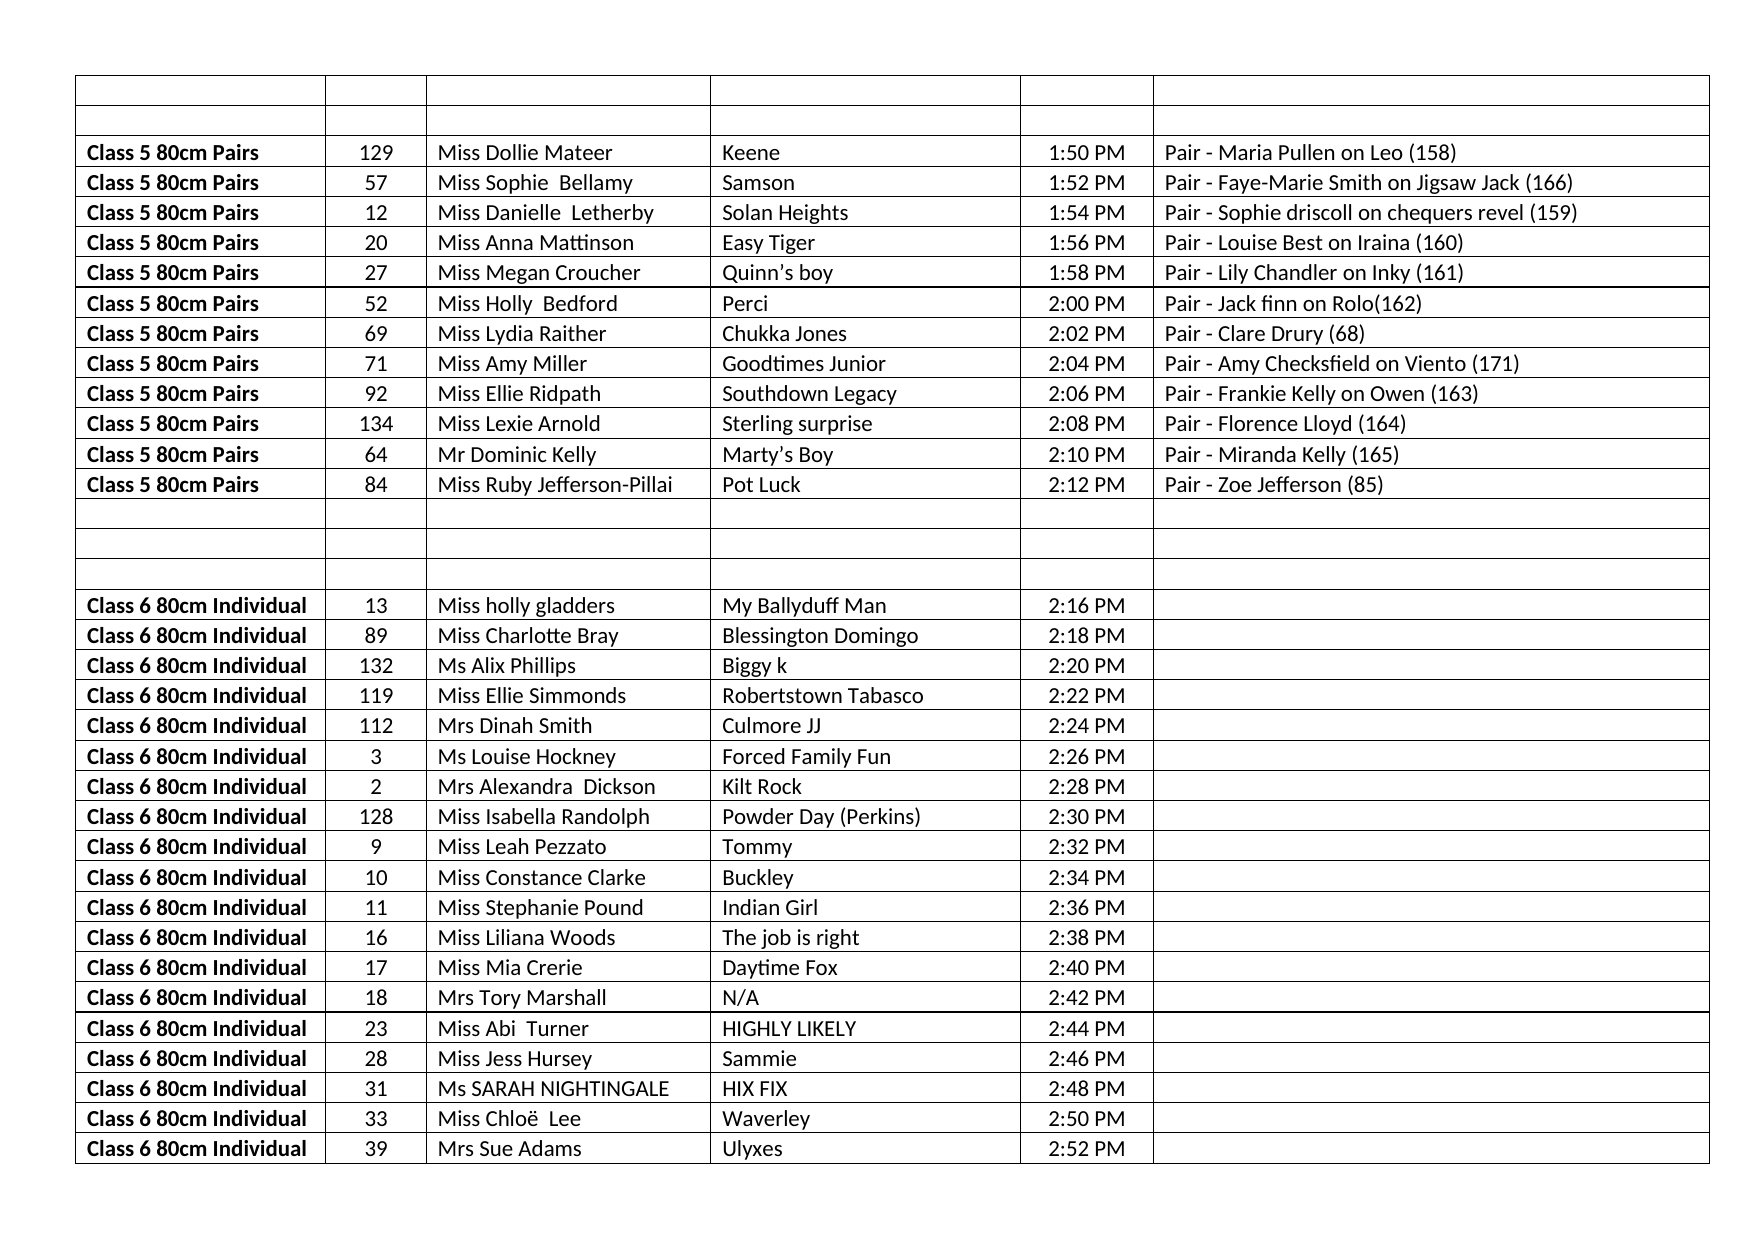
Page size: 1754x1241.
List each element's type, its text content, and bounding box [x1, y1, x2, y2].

table_cell Pair - Jack finn on Rolo(162) [1154, 288, 1709, 317]
table_cell Miss Stephanie Pound [427, 892, 710, 921]
table_cell [1154, 76, 1709, 105]
table_cell Miss Chloë Lee [427, 1103, 710, 1132]
table_cell Forced Family Fun [711, 741, 1020, 770]
table_cell Biggy k [711, 650, 1020, 679]
table_cell [1021, 529, 1153, 558]
table_cell Class 5 80cm Pairs [76, 408, 325, 437]
table_cell Pair - Zoe Jefferson (85) [1154, 469, 1709, 498]
table_cell 84 [326, 469, 426, 498]
table_cell Class 5 80cm Pairs [76, 288, 325, 317]
table_cell Miss Isabella Randolph [427, 801, 710, 830]
table_cell Miss Abi Turner [427, 1013, 710, 1042]
table_cell Class 6 80cm Individual [76, 922, 325, 951]
table_cell Class 6 80cm Individual [76, 831, 325, 860]
table_cell Miss Anna Mattinson [427, 227, 710, 256]
table_cell Ms Alix Phillips [427, 650, 710, 679]
table_cell [1154, 499, 1709, 528]
table_cell 3 [326, 741, 426, 770]
table_cell Miss Ellie Ridpath [427, 378, 710, 407]
table_cell Class 5 80cm Pairs [76, 318, 325, 347]
table_cell 2:10 PM [1021, 439, 1153, 468]
table_cell Perci [711, 288, 1020, 317]
table_cell Culmore JJ [711, 710, 1020, 739]
table_cell [1154, 952, 1709, 981]
table_cell [1154, 1103, 1709, 1132]
table_cell Pair - Lily Chandler on Inky (161) [1154, 257, 1709, 286]
table_cell [1154, 982, 1709, 1011]
table_cell 129 [326, 136, 426, 166]
table_cell [711, 559, 1020, 588]
table_cell My Ballyduff Man [711, 590, 1020, 619]
table_cell [1154, 106, 1709, 135]
table_cell [326, 499, 426, 528]
table_cell 12 [326, 197, 426, 226]
table_cell [1154, 1133, 1709, 1162]
table_cell [76, 76, 325, 105]
table_cell Class 5 80cm Pairs [76, 136, 325, 166]
table_cell Class 6 80cm Individual [76, 1073, 325, 1102]
table_cell Marty’s Boy [711, 439, 1020, 468]
table_cell Keene [711, 136, 1020, 166]
table_cell 33 [326, 1103, 426, 1132]
table_cell Tommy [711, 831, 1020, 860]
table_cell 2:26 PM [1021, 741, 1153, 770]
table_cell Miss Amy Miller [427, 348, 710, 377]
table_cell Class 6 80cm Individual [76, 620, 325, 649]
table_cell Ms SARAH NIGHTINGALE [427, 1073, 710, 1102]
table_cell 112 [326, 710, 426, 739]
table_cell 1:58 PM [1021, 257, 1153, 286]
table_cell [76, 499, 325, 528]
table_cell Miss Mia Crerie [427, 952, 710, 981]
table_cell [1154, 590, 1709, 619]
table_cell 2:42 PM [1021, 982, 1153, 1011]
table_cell 119 [326, 680, 426, 709]
table_cell 2:02 PM [1021, 318, 1153, 347]
table_cell 2:12 PM [1021, 469, 1153, 498]
table_cell 13 [326, 590, 426, 619]
table_cell [1154, 1013, 1709, 1042]
table_cell Class 6 80cm Individual [76, 741, 325, 770]
table_cell HIGHLY LIKELY [711, 1013, 1020, 1042]
table_cell Class 6 80cm Individual [76, 892, 325, 921]
table_cell 9 [326, 831, 426, 860]
table_cell Class 6 80cm Individual [76, 1103, 325, 1132]
table_cell [1154, 650, 1709, 679]
table_cell [1154, 559, 1709, 588]
table_cell Class 5 80cm Pairs [76, 439, 325, 468]
table_cell 20 [326, 227, 426, 256]
table_cell Miss Holly Bedford [427, 288, 710, 317]
table_cell Pair - Clare Drury (68) [1154, 318, 1709, 347]
table_cell Pair - Louise Best on Iraina (160) [1154, 227, 1709, 256]
table_cell [1154, 831, 1709, 860]
table_cell Buckley [711, 861, 1020, 891]
table_cell Solan Heights [711, 197, 1020, 226]
table_cell 2:18 PM [1021, 620, 1153, 649]
table_cell 71 [326, 348, 426, 377]
table_cell 52 [326, 288, 426, 317]
table_cell Class 5 80cm Pairs [76, 167, 325, 196]
table_cell Pair - Faye-Marie Smith on Jigsaw Jack (166) [1154, 167, 1709, 196]
table_cell Daytime Fox [711, 952, 1020, 981]
table_cell Sterling surprise [711, 408, 1020, 437]
table_cell 2:20 PM [1021, 650, 1153, 679]
table_cell Class 6 80cm Individual [76, 1013, 325, 1042]
table_cell 16 [326, 922, 426, 951]
table_cell Pair - Sophie driscoll on chequers revel (159) [1154, 197, 1709, 226]
table_cell [1154, 1043, 1709, 1072]
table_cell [76, 1133, 325, 1162]
table_cell Goodtimes Junior [711, 348, 1020, 377]
table_cell 134 [326, 408, 426, 437]
table_cell 39 [326, 1133, 426, 1162]
table_cell 2:32 PM [1021, 831, 1153, 860]
table_cell Class 6 80cm Individual [76, 710, 325, 739]
table_cell Class 5 80cm Pairs [76, 348, 325, 377]
table_cell [1154, 861, 1709, 891]
table_cell Class 6 80cm Individual [76, 982, 325, 1011]
table_cell 1:56 PM [1021, 227, 1153, 256]
table_cell [1154, 710, 1709, 739]
table_cell [427, 499, 710, 528]
table_cell Ulyxes [711, 1133, 1020, 1162]
table_cell 11 [326, 892, 426, 921]
table_cell [427, 106, 710, 135]
table_cell 2:30 PM [1021, 801, 1153, 830]
table_cell Sammie [711, 1043, 1020, 1072]
table_cell 132 [326, 650, 426, 679]
table_cell Miss Sophie Bellamy [427, 167, 710, 196]
table_cell [1021, 499, 1153, 528]
table_cell [76, 106, 325, 135]
table_cell 2:22 PM [1021, 680, 1153, 709]
table_cell [427, 559, 710, 588]
table_cell 2:48 PM [1021, 1073, 1153, 1102]
table_cell [326, 106, 426, 135]
table_cell Class 5 80cm Pairs [76, 469, 325, 498]
table_cell 23 [326, 1013, 426, 1042]
table_cell 2:08 PM [1021, 408, 1153, 437]
table_cell 2:50 PM [1021, 1103, 1153, 1132]
table_cell Class 5 80cm Pairs [76, 227, 325, 256]
table_cell Miss Lexie Arnold [427, 408, 710, 437]
table_cell Robertstown Tabasco [711, 680, 1020, 709]
table_cell Mrs Dinah Smith [427, 710, 710, 739]
table_cell 2:28 PM [1021, 771, 1153, 800]
table_cell [326, 559, 426, 588]
table_cell Miss Ellie Simmonds [427, 680, 710, 709]
table_cell 2:00 PM [1021, 288, 1153, 317]
table_cell [1154, 1073, 1709, 1102]
table_cell Southdown Legacy [711, 378, 1020, 407]
table_cell [326, 76, 426, 105]
table_cell Mr Dominic Kelly [427, 439, 710, 468]
table_cell 27 [326, 257, 426, 286]
table_cell Class 6 80cm Individual [76, 650, 325, 679]
table_cell 57 [326, 167, 426, 196]
table_cell Class 6 80cm Individual [76, 771, 325, 800]
table_cell [427, 76, 710, 105]
table_cell 17 [326, 952, 426, 981]
table_cell 2:36 PM [1021, 892, 1153, 921]
table_cell 92 [326, 378, 426, 407]
table_cell [1154, 771, 1709, 800]
table_cell 10 [326, 861, 426, 891]
table_cell Miss Ruby Jefferson-Pillai [427, 469, 710, 498]
table_cell Miss Liliana Woods [427, 922, 710, 951]
table_cell Blessington Domingo [711, 620, 1020, 649]
table_cell Easy Tiger [711, 227, 1020, 256]
table_cell Miss Dollie Mateer [427, 136, 710, 166]
table_cell Class 6 80cm Individual [76, 680, 325, 709]
table_cell 2 [326, 771, 426, 800]
table_cell Quinn’s boy [711, 257, 1020, 286]
table_cell Waverley [711, 1103, 1020, 1132]
table_cell Pair - Florence Lloyd (164) [1154, 408, 1709, 437]
table_cell 1:54 PM [1021, 197, 1153, 226]
table_cell [1154, 529, 1709, 558]
table_cell 69 [326, 318, 426, 347]
table_cell Class 6 80cm Individual [76, 1043, 325, 1072]
table_cell N/A [711, 982, 1020, 1011]
table_cell HIX FIX [711, 1073, 1020, 1102]
table_cell [1154, 680, 1709, 709]
table_cell Miss Jess Hursey [427, 1043, 710, 1072]
table_cell [427, 529, 710, 558]
table_cell [711, 499, 1020, 528]
table_cell 2:44 PM [1021, 1013, 1153, 1042]
table_cell [76, 559, 325, 588]
table_cell Miss Leah Pezzato [427, 831, 710, 860]
table_cell Mrs Tory Marshall [427, 982, 710, 1011]
table_cell 1:50 PM [1021, 136, 1153, 166]
table_cell Kilt Rock [711, 771, 1020, 800]
table_cell 128 [326, 801, 426, 830]
table_cell [1021, 76, 1153, 105]
table_cell [1021, 106, 1153, 135]
table_cell Miss Constance Clarke [427, 861, 710, 891]
table_cell Miss Megan Croucher [427, 257, 710, 286]
table_cell 2:34 PM [1021, 861, 1153, 891]
table_cell Pot Luck [711, 469, 1020, 498]
table_cell Class 6 80cm Individual [76, 801, 325, 830]
table_cell [1154, 620, 1709, 649]
table_cell Miss holly gladders [427, 590, 710, 619]
table_cell Miss Danielle Letherby [427, 197, 710, 226]
table_cell 18 [326, 982, 426, 1011]
table_cell 2:38 PM [1021, 922, 1153, 951]
table_cell [1154, 741, 1709, 770]
table_cell Ms Louise Hockney [427, 741, 710, 770]
table_cell Miss Charlotte Bray [427, 620, 710, 649]
table_cell Class 6 80cm Individual [76, 861, 325, 891]
table_cell The job is right [711, 922, 1020, 951]
table_cell Pair - Maria Pullen on Leo (158) [1154, 136, 1709, 166]
table_cell Class 5 80cm Pairs [76, 378, 325, 407]
table_cell Powder Day (Perkins) [711, 801, 1020, 830]
table_cell 2:46 PM [1021, 1043, 1153, 1072]
table_cell Pair - Frankie Kelly on Owen (163) [1154, 378, 1709, 407]
table_cell Class 6 80cm Individual [76, 590, 325, 619]
table_cell [1154, 922, 1709, 951]
table_cell 2:06 PM [1021, 378, 1153, 407]
table_cell [711, 76, 1020, 105]
table_cell Pair - Amy Checksfield on Viento (171) [1154, 348, 1709, 377]
table_cell Class 5 80cm Pairs [76, 197, 325, 226]
table_cell [711, 106, 1020, 135]
table_cell Mrs Alexandra Dickson [427, 771, 710, 800]
table_cell 2:40 PM [1021, 952, 1153, 981]
table_cell 1:52 PM [1021, 167, 1153, 196]
table_cell Indian Girl [711, 892, 1020, 921]
table_cell [76, 529, 325, 558]
table_cell 89 [326, 620, 426, 649]
table_cell Chukka Jones [711, 318, 1020, 347]
table_cell [711, 529, 1020, 558]
table_cell 31 [326, 1073, 426, 1102]
table_cell Samson [711, 167, 1020, 196]
table_cell 2:16 PM [1021, 590, 1153, 619]
table_cell 2:52 PM [1021, 1133, 1153, 1162]
table_cell 2:24 PM [1021, 710, 1153, 739]
table_cell Class 6 80cm Individual [76, 952, 325, 981]
table_cell 64 [326, 439, 426, 468]
table_cell [326, 529, 426, 558]
table_cell Mrs Sue Adams [427, 1133, 710, 1162]
table_cell [1154, 801, 1709, 830]
table_cell [1154, 892, 1709, 921]
table_cell Pair - Miranda Kelly (165) [1154, 439, 1709, 468]
table_cell [1021, 559, 1153, 588]
table_cell Class 5 80cm Pairs [76, 257, 325, 286]
table_cell 28 [326, 1043, 426, 1072]
table_cell 2:04 PM [1021, 348, 1153, 377]
table_cell Miss Lydia Raither [427, 318, 710, 347]
